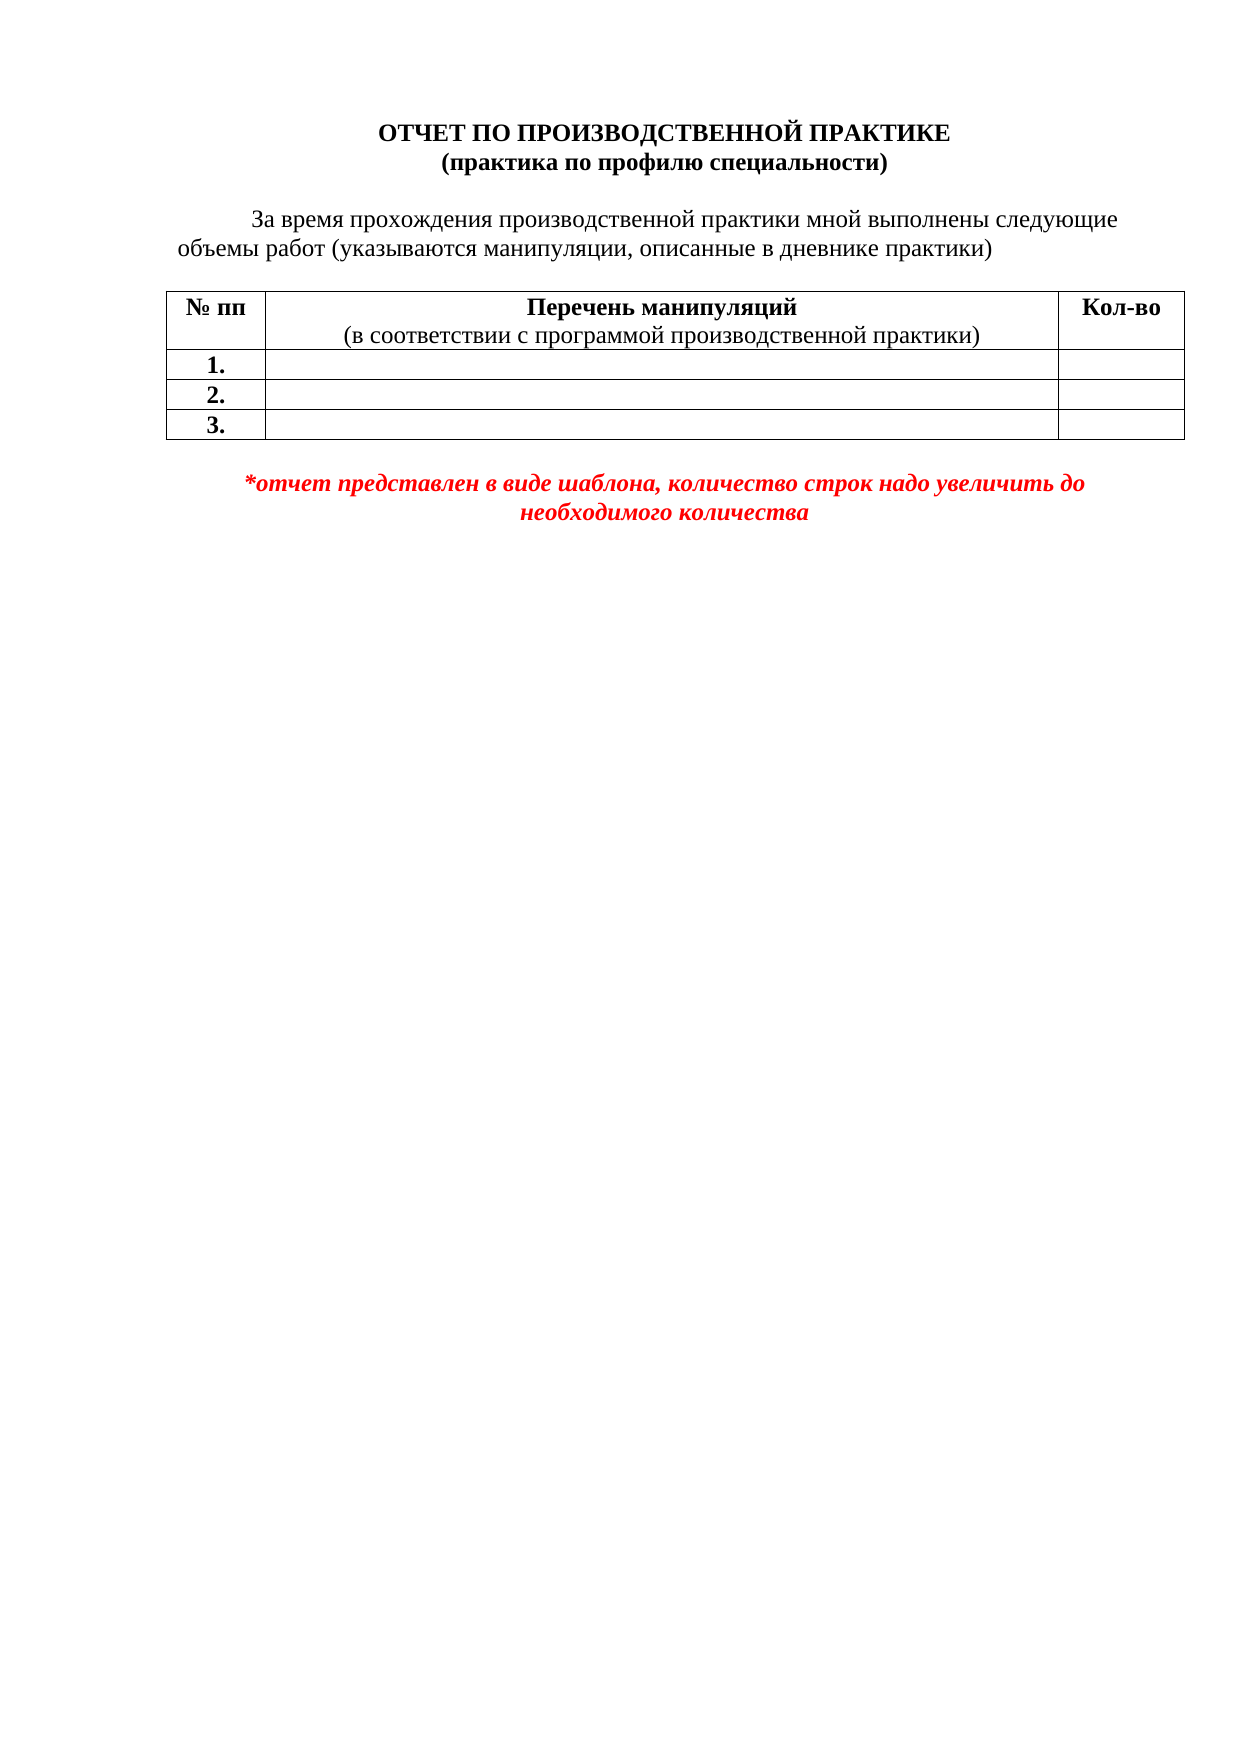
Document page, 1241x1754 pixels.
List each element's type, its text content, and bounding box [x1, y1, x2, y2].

table_cell [266, 410, 1058, 438]
table_cell [1059, 410, 1184, 438]
table_cell 1. [167, 350, 265, 379]
text *отчет представлен в виде шаблона, количество строк надо увеличить до необходимого количества [177, 468, 1152, 526]
text (практика по профилю специальности) [177, 147, 1152, 176]
table_cell [1059, 380, 1184, 409]
table_cell [266, 380, 1058, 409]
text За время прохождения производственной практики мной выполнены следующие объемы работ (указываются манипуляции, описанные в дневнике практики) [177, 204, 1152, 262]
table_header Перечень манипуляций (в соответствии с программой производственной практики) [266, 292, 1058, 349]
table_header № пп [167, 292, 265, 349]
table_cell [266, 350, 1058, 379]
text ОТЧЕТ ПО ПРОИЗВОДСТВЕННОЙ ПРАКТИКЕ [177, 118, 1152, 147]
table_cell 3. [167, 410, 265, 438]
table_cell [1059, 350, 1184, 379]
table_header Кол-во [1059, 292, 1184, 349]
table_cell 2. [167, 380, 265, 409]
